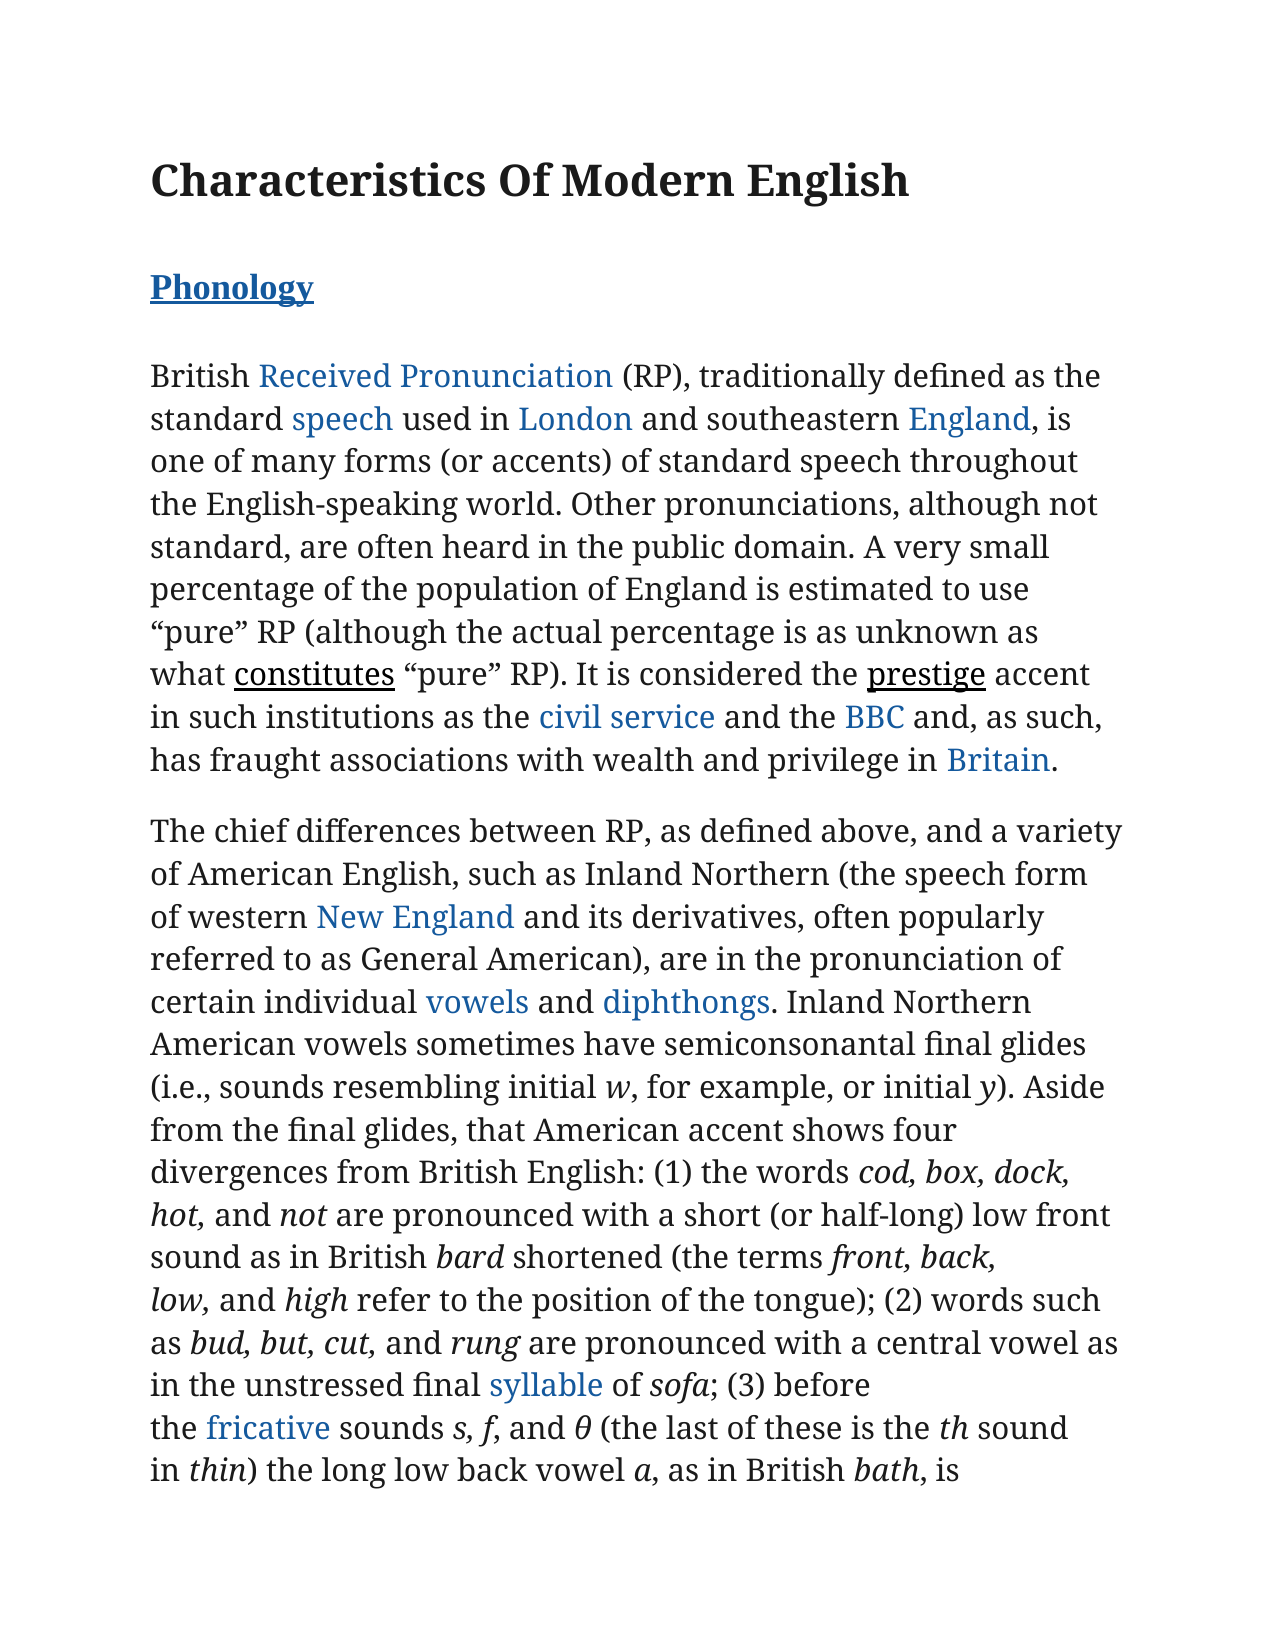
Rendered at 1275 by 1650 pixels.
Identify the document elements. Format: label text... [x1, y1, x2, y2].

subtitle Characteristics Of Modern English [150, 150, 1125, 209]
text British Received Pronunciation (RP), traditionally defined as the standard speech used in London and southeastern England, is one of many forms (or accents) of standard speech throughout the English-speaking world. Other pronunciations, although not standard, are often heard in the public domain. A very small percentage of the population of England is estimated to use “pure” RP (although the actual percentage is as unknown as what constitutes “pure” RP). It is considered the prestige accent in such institutions as the civil service and the BBC and, as such, has fraught associations with wealth and privilege in Britain. [150, 354, 1125, 780]
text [150, 809, 1125, 1491]
subtitle Phonology [150, 265, 1125, 307]
